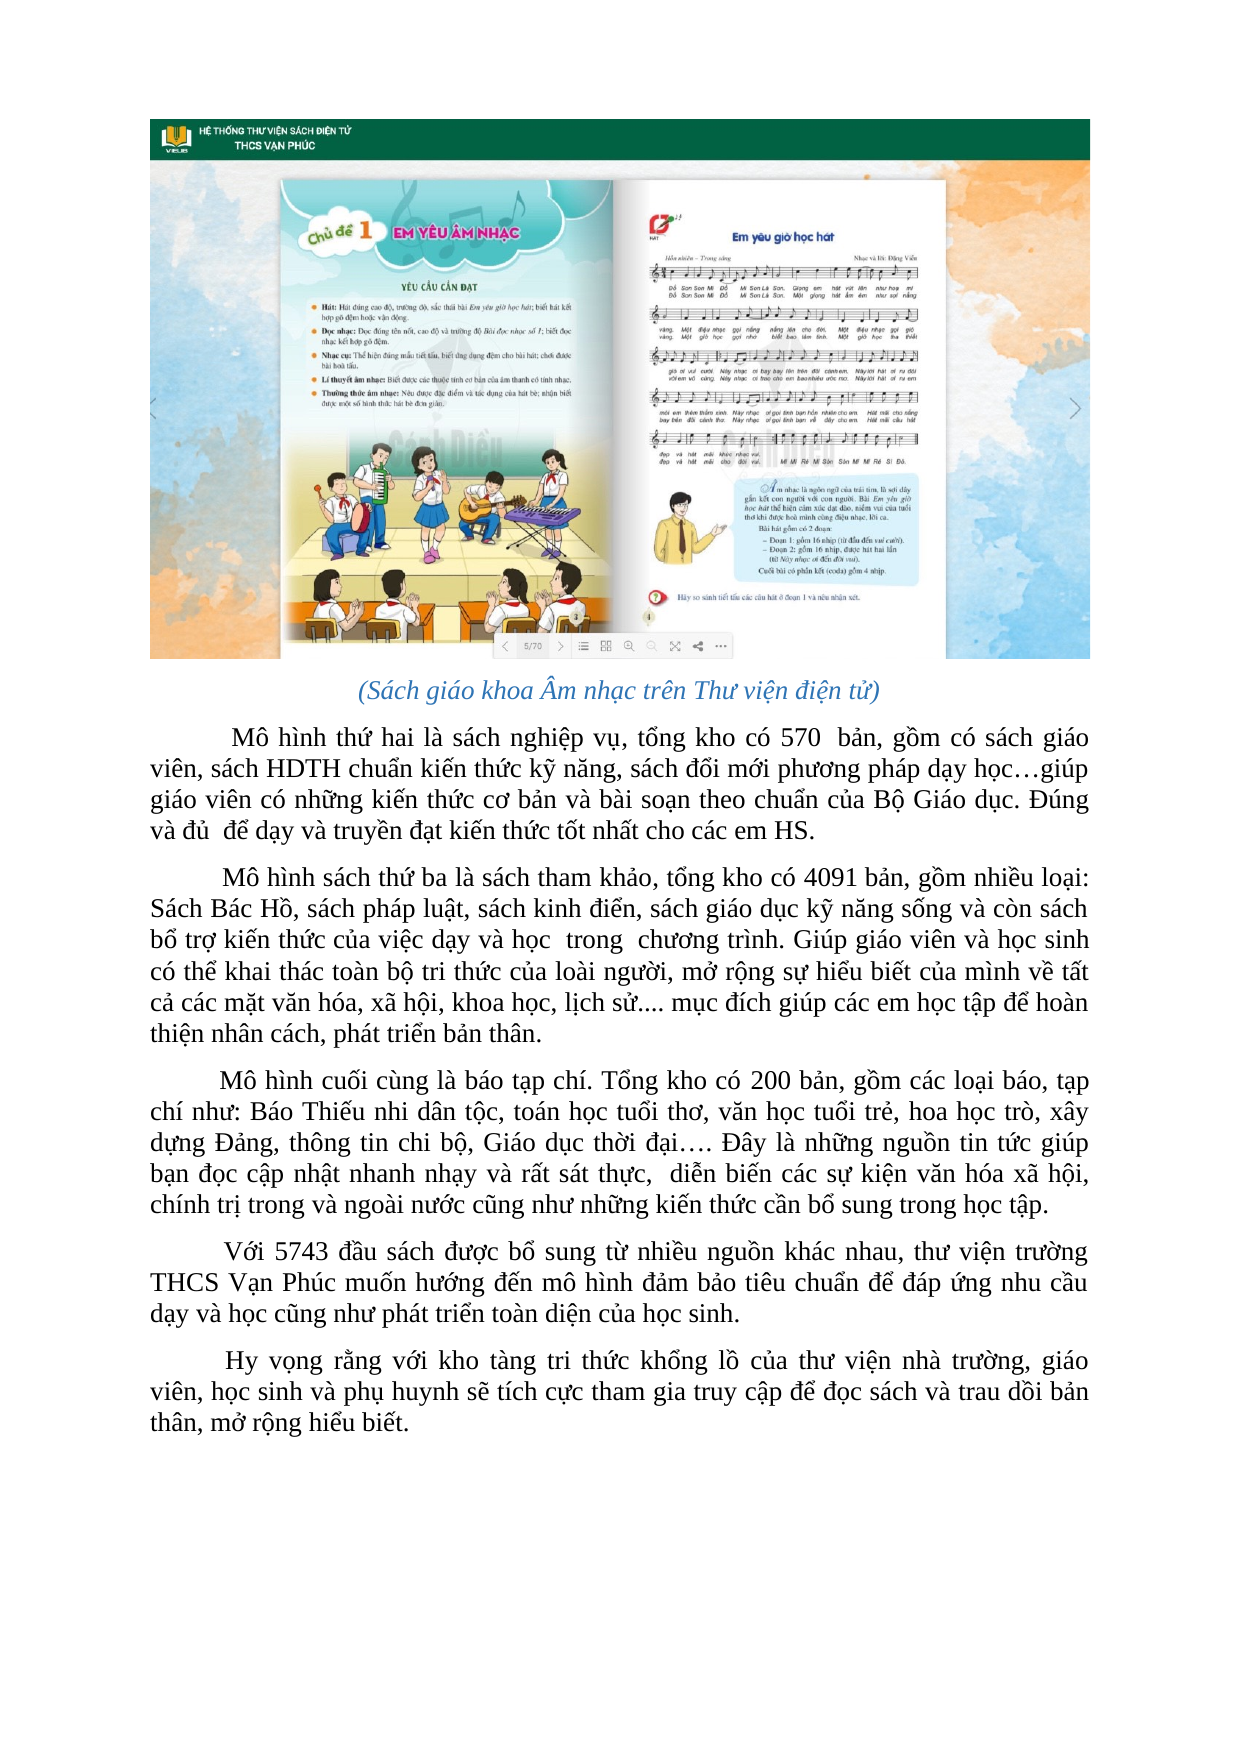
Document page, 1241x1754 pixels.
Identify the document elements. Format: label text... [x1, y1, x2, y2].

text Với 5743 đầu sách được bổ sung từ nhiều nguồn khác nhau, thư viện trường THCS Vạn Phúc muốn hướng đến mô hình đảm bảo tiêu chuẩn để đáp ứng nhu cầu dạy và học cũng như phát triển toàn diện của học sinh. [150, 1235, 1090, 1328]
text Mô hình thứ hai là sách nghiệp vụ, tổng kho có 570 bản, gồm có sách giáo viên, sách HDTH chuẩn kiến thức kỹ năng, sách đổi mới phương pháp dạy học…giúp giáo viên có những kiến thức cơ bản và bài soạn theo chuẩn của Bộ Giáo dục. Đúng và đủ để dạy và truyền đạt kiến thức tốt nhất cho các em HS. [150, 721, 1090, 846]
text Hy vọng rằng với kho tàng tri thức khổng lồ của thư viện nhà trường, giáo viên, học sinh và phụ huynh sẽ tích cực tham gia truy cập để đọc sách và trau dồi bản thân, mở rộng hiểu biết. [150, 1344, 1090, 1438]
picture [150, 119, 1091, 659]
text (Sách giáo khoa Âm nhạc trên Thư viện điện tử) [150, 674, 1090, 705]
text Mô hình sách thứ ba là sách tham khảo, tổng kho có 4091 bản, gồm nhiều loại: Sách Bác Hồ, sách pháp luật, sách kinh điển, sách giáo dục kỹ năng sống và còn sách bổ trợ kiến thức của việc dạy và học trong chương trình. Giúp giáo viên và học sinh có thể khai thác toàn bộ tri thức của loài người, mở rộng sự hiểu biết của mình về tất cả các mặt văn hóa, xã hội, khoa học, lịch sử.... mục đích giúp các em học tập để hoàn thiện nhân cách, phát triển bản thân. [150, 861, 1090, 1048]
text Mô hình cuối cùng là báo tạp chí. Tổng kho có 200 bản, gồm các loại báo, tạp chí như: Báo Thiếu nhi dân tộc, toán học tuổi thơ, văn học tuổi trẻ, hoa học trò, xây dựng Đảng, thông tin chi bộ, Giáo dục thời đại…. Đây là những nguồn tin tức giúp bạn đọc cập nhật nhanh nhạy và rất sát thực, diễn biến các sự kiện văn hóa xã hội, chính trị trong và ngoài nước cũng như những kiến thức cần bổ sung trong học tập. [150, 1064, 1090, 1219]
